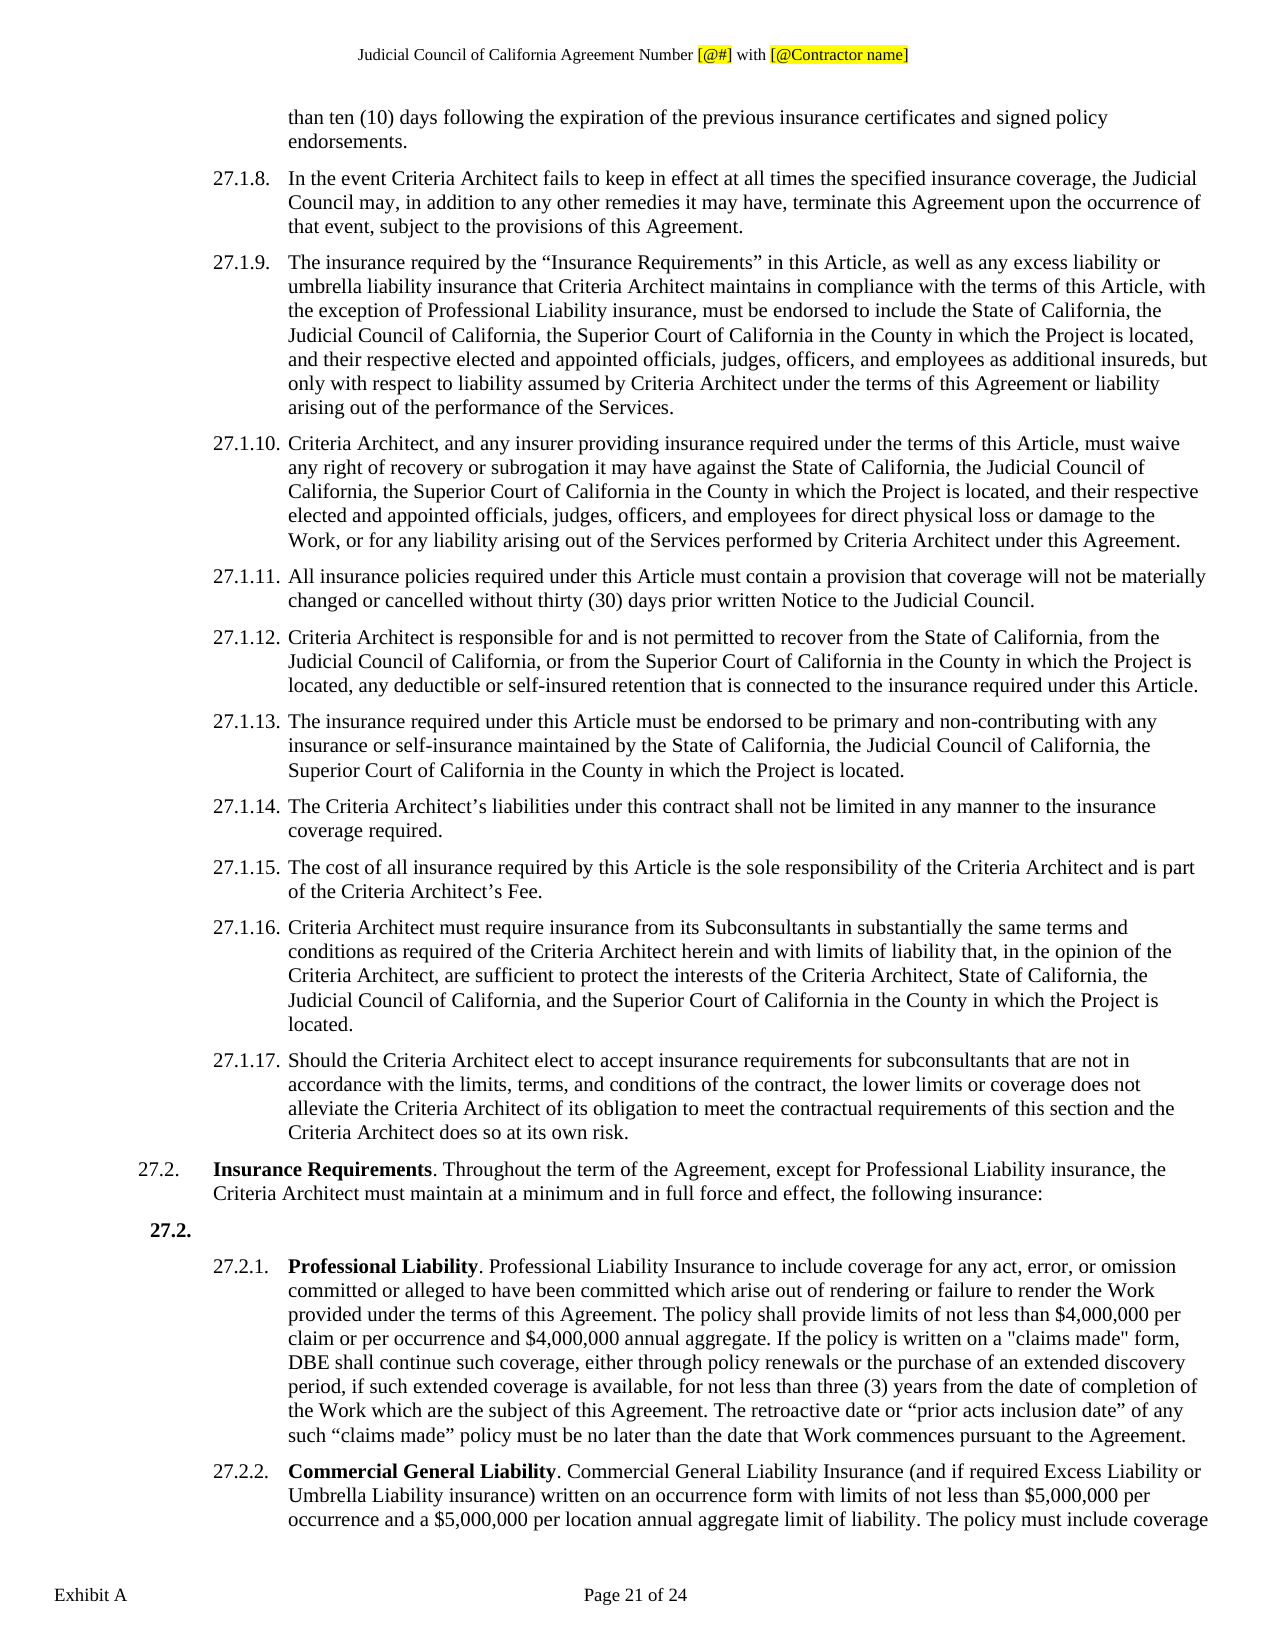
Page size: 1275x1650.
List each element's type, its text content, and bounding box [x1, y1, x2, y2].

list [213, 1459, 1212, 1531]
list The insurance required under this Article must be endorsed to be primary and non-contributing with any insurance or self-insurance maintained by the State of California, the Judicial Council of California, the Superior Court of California in the County in which the Project is located. [213, 709, 1212, 782]
list Professional Liability. Professional Liability Insurance to include coverage for any act, error, or omission committed or alleged to have been committed which arise out of rendering or failure to render the Work provided under the terms of this Agreement. The policy shall provide limits of not less than $4,000,000 per claim or per occurrence and $4,000,000 annual aggregate. If the policy is written on a "claims made" form, DBE shall continue such coverage, either through policy renewals or the purchase of an extended discovery period, if such extended coverage is available, for not less than three (3) years from the date of completion of the Work which are the subject of this Agreement. The retroactive date or “prior acts inclusion date” of any such “claims made” policy must be no later than the date that Work commences pursuant to the Agreement. [213, 1254, 1212, 1447]
list Should the Criteria Architect elect to accept insurance requirements for subconsultants that are not in accordance with the limits, terms, and conditions of the contract, the lower limits or coverage does not alleviate the Criteria Architect of its obligation to meet the contractual requirements of this section and the Criteria Architect does so at its own risk. [213, 1048, 1212, 1144]
list All insurance policies required under this Article must contain a provision that coverage will not be materially changed or cancelled without thirty (30) days prior written Notice to the Judicial Council. [213, 564, 1212, 612]
list The Criteria Architect’s liabilities under this contract shall not be limited in any manner to the insurance coverage required. [213, 794, 1212, 842]
list Criteria Architect is responsible for and is not permitted to recover from the State of California, from the Judicial Council of California, or from the Superior Court of California in the County in which the Project is located, any deductible or self-insured retention that is connected to the insurance required under this Article. [213, 625, 1212, 697]
list Criteria Architect must require insurance from its Subconsultants in substantially the same terms and conditions as required of the Criteria Architect herein and with limits of liability that, in the opinion of the Criteria Architect, are sufficient to protect the interests of the Criteria Architect, State of California, the Judicial Council of California, and the Superior Court of California in the County in which the Project is located. [213, 915, 1212, 1036]
list The insurance required by the “Insurance Requirements” in this Article, as well as any excess liability or umbrella liability insurance that Criteria Architect maintains in compliance with the terms of this Article, with the exception of Professional Liability insurance, must be endorsed to include the State of California, the Judicial Council of California, the Superior Court of California in the County in which the Project is located, and their respective elected and appointed officials, judges, officers, and employees as additional insureds, but only with respect to liability assumed by Criteria Architect under the terms of this Agreement or liability arising out of the performance of the Services. [213, 250, 1212, 419]
list The cost of all insurance required by this Article is the sole responsibility of the Criteria Architect and is part of the Criteria Architect’s Fee. [213, 855, 1212, 903]
list Criteria Architect, and any insurer providing insurance required under the terms of this Article, must waive any right of recovery or subrogation it may have against the State of California, the Judicial Council of California, the Superior Court of California in the County in which the Project is located, and their respective elected and appointed officials, judges, officers, and employees for direct physical loss or damage to the Work, or for any liability arising out of the Services performed by Criteria Architect under this Agreement. [213, 431, 1212, 552]
list Insurance Requirements. Throughout the term of the Agreement, except for Professional Liability insurance, the Criteria Architect must maintain at a minimum and in full force and effect, the following insurance: [138, 1157, 1167, 1205]
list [213, 105, 1212, 153]
list In the event Criteria Architect fails to keep in effect at all times the specified insurance coverage, the Judicial Council may, in addition to any other remedies it may have, terminate this Agreement upon the occurrence of that event, subject to the provisions of this Agreement. [213, 166, 1212, 238]
